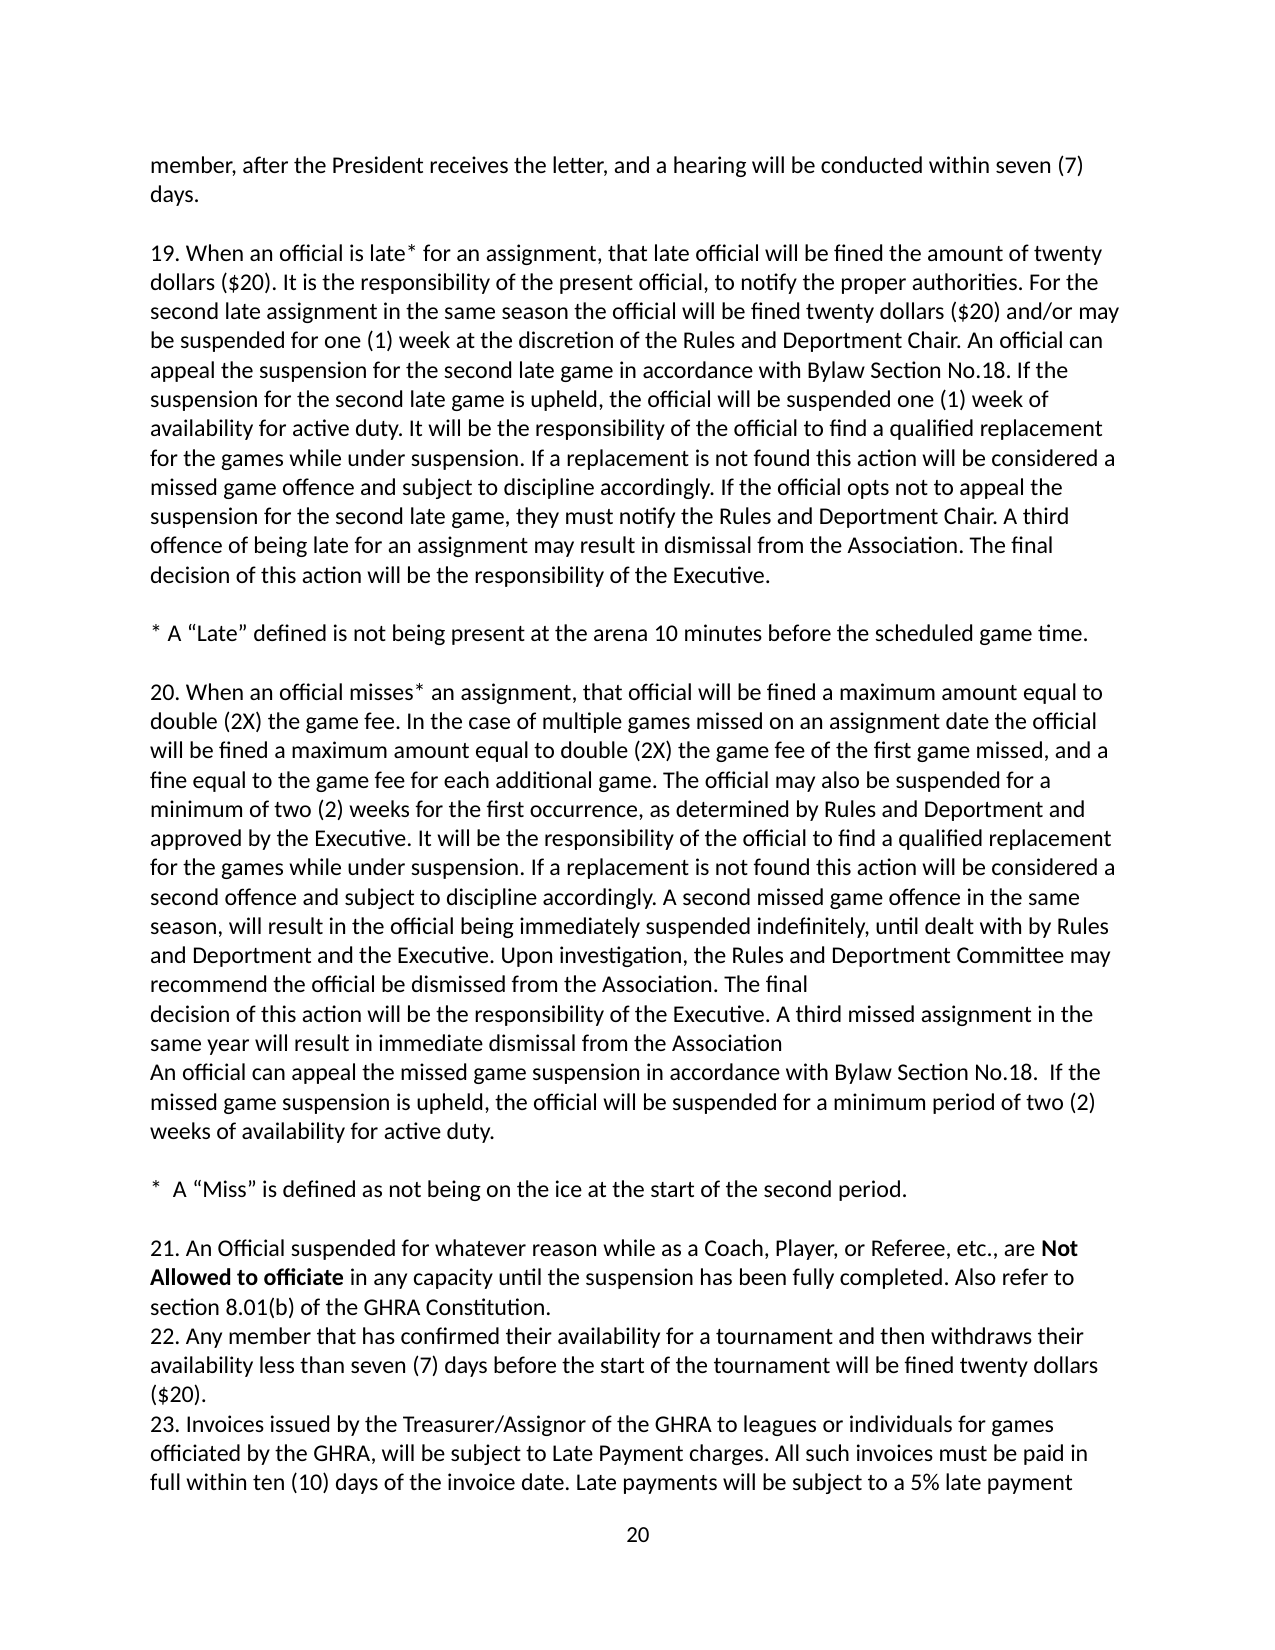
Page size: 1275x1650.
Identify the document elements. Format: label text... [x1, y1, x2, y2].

text decision of this action will be the responsibility of the Executive. A third missed assignment in the same year will result in immediate dismissal from the Association [150, 999, 1125, 1057]
text member, after the President receives the letter, and a hearing will be conducted within seven (7) days. [150, 150, 1125, 208]
text * A “Late” defined is not being present at the arena 10 minutes before the scheduled game time. [150, 618, 1125, 648]
text 23. Invoices issued by the Treasurer/Assignor of the GHRA to leagues or individuals for games officiated by the GHRA, will be subject to Late Payment charges. All such invoices must be paid in full within ten (10) days of the invoice date. Late payments will be subject to a 5% late payment [150, 1409, 1125, 1496]
text An official can appeal the missed game suspension in accordance with Bylaw Section No.18. If the missed game suspension is upheld, the official will be suspended for a minimum period of two (2) weeks of availability for active duty. [150, 1057, 1125, 1145]
text 21. An Official suspended for whatever reason while as a Coach, Player, or Referee, etc., are Not Allowed to officiate in any capacity until the suspension has been fully completed. Also refer to section 8.01(b) of the GHRA Constitution. [150, 1233, 1125, 1321]
text 20. When an official misses* an assignment, that official will be fined a maximum amount equal to double (2X) the game fee. In the case of multiple games missed on an assignment date the official will be fined a maximum amount equal to double (2X) the game fee of the first game missed, and a fine equal to the game fee for each additional game. The official may also be suspended for a minimum of two (2) weeks for the first occurrence, as determined by Rules and Deportment and approved by the Executive. It will be the responsibility of the official to find a qualified replacement for the games while under suspension. If a replacement is not found this action will be considered a second offence and subject to discipline accordingly. A second missed game offence in the same season, will result in the official being immediately suspended indefinitely, until dealt with by Rules and Deportment and the Executive. Upon investigation, the Rules and Deportment Committee may recommend the official be dismissed from the Association. The final [150, 677, 1125, 999]
text 19. When an official is late* for an assignment, that late official will be fined the amount of twenty dollars ($20). It is the responsibility of the present official, to notify the proper authorities. For the second late assignment in the same season the official will be fined twenty dollars ($20) and/or may be suspended for one (1) week at the discretion of the Rules and Deportment Chair. An official can appeal the suspension for the second late game in accordance with Bylaw Section No.18. If the suspension for the second late game is upheld, the official will be suspended one (1) week of availability for active duty. It will be the responsibility of the official to find a qualified replacement for the games while under suspension. If a replacement is not found this action will be considered a missed game offence and subject to discipline accordingly. If the official opts not to appeal the suspension for the second late game, they must notify the Rules and Deportment Chair. A third offence of being late for an assignment may result in dismissal from the Association. The final decision of this action will be the responsibility of the Executive. [150, 238, 1125, 589]
text 22. Any member that has confirmed their availability for a tournament and then withdraws their availability less than seven (7) days before the start of the tournament will be fined twenty dollars ($20). [150, 1321, 1125, 1409]
text * A “Miss” is defined as not being on the ice at the start of the second period. [150, 1174, 1125, 1204]
